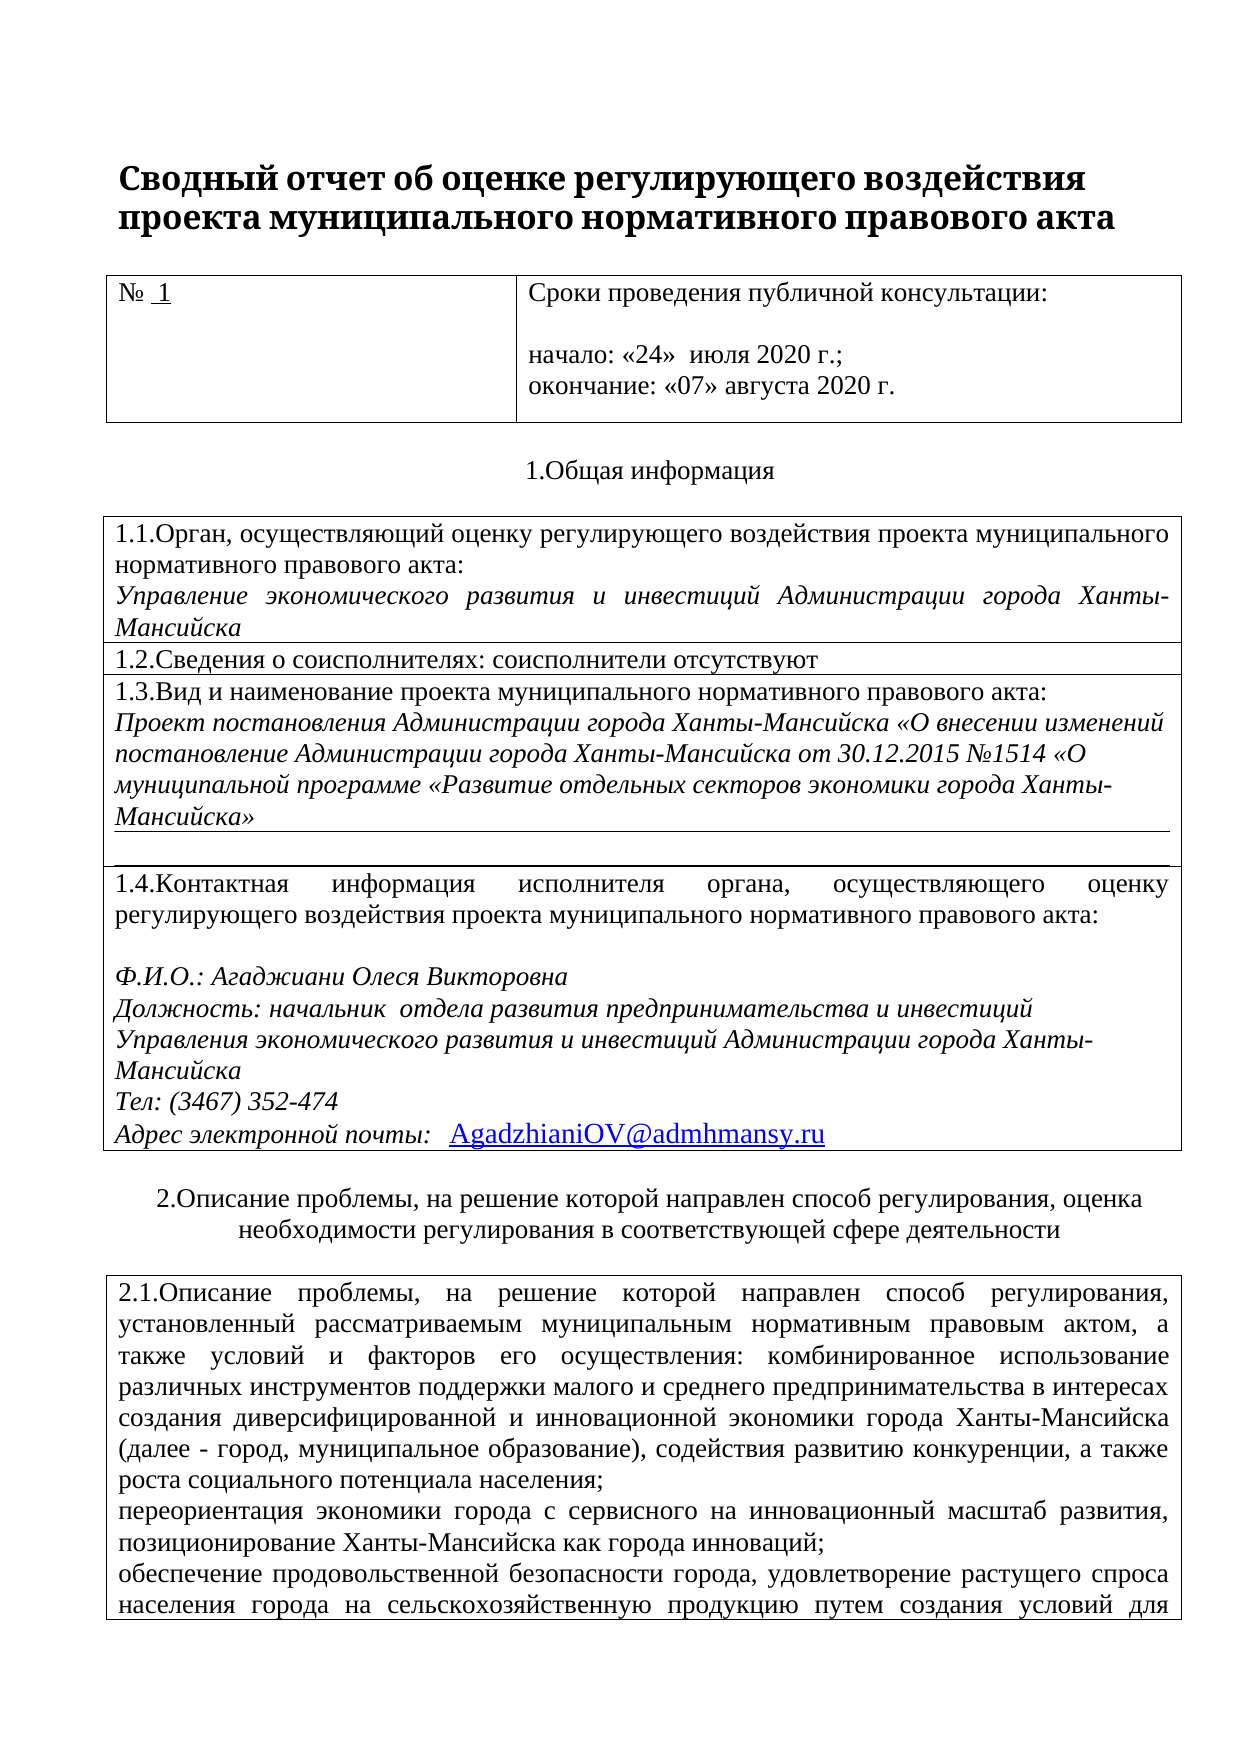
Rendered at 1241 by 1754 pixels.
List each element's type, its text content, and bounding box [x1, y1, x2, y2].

table_cell 1.3.Вид и наименование проекта муниципального нормативного правового акта: Проект постановления Администрации города Ханты-Мансийска «О внесении изменений постановление Администрации города Ханты-Мансийска от 30.12.2015 №1514 «О муниципальной программе «Развитие отдельных секторов экономики города Ханты-Мансийска» [104, 675, 1181, 866]
text 1.Общая информация [118, 454, 1181, 485]
text 2.Описание проблемы, на решение которой направлен способ регулирования, оценка необходимости регулирования в соответствующей сфере деятельности [118, 1182, 1181, 1244]
subtitle Сводный отчет об оценке регулирующего воздействия проекта муниципального нормативного правового акта [118, 161, 1181, 237]
table_cell 1.4.Контактная информация исполнителя органа, осуществляющего оценку регулирующего воздействия проекта муниципального нормативного правового акта: Ф.И.О.: Агаджиани Олеся Викторовна Должность: начальник отдела развития предпринимательства и инвестиций Управления экономического развития и инвестиций Администрации города Ханты-Мансийска Тел: (3467) 352-474 Адрес электронной почты: AgadzhianiOV@admhmansy.ru [104, 867, 1181, 1150]
table_cell 1.2.Сведения о соисполнителях: соисполнители отсутствуют [104, 643, 1181, 674]
table_header Сроки проведения публичной консультации: начало: «24» июля 2020 г.; окончание: «07» августа 2020 г. [517, 276, 1181, 422]
table_header № 1 [107, 276, 516, 422]
table_header 1.1.Орган, осуществляющий оценку регулирующего воздействия проекта муниципального нормативного правового акта: Управление экономического развития и инвестиций Администрации города Ханты-Мансийска [104, 517, 1181, 642]
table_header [107, 1276, 1181, 1619]
